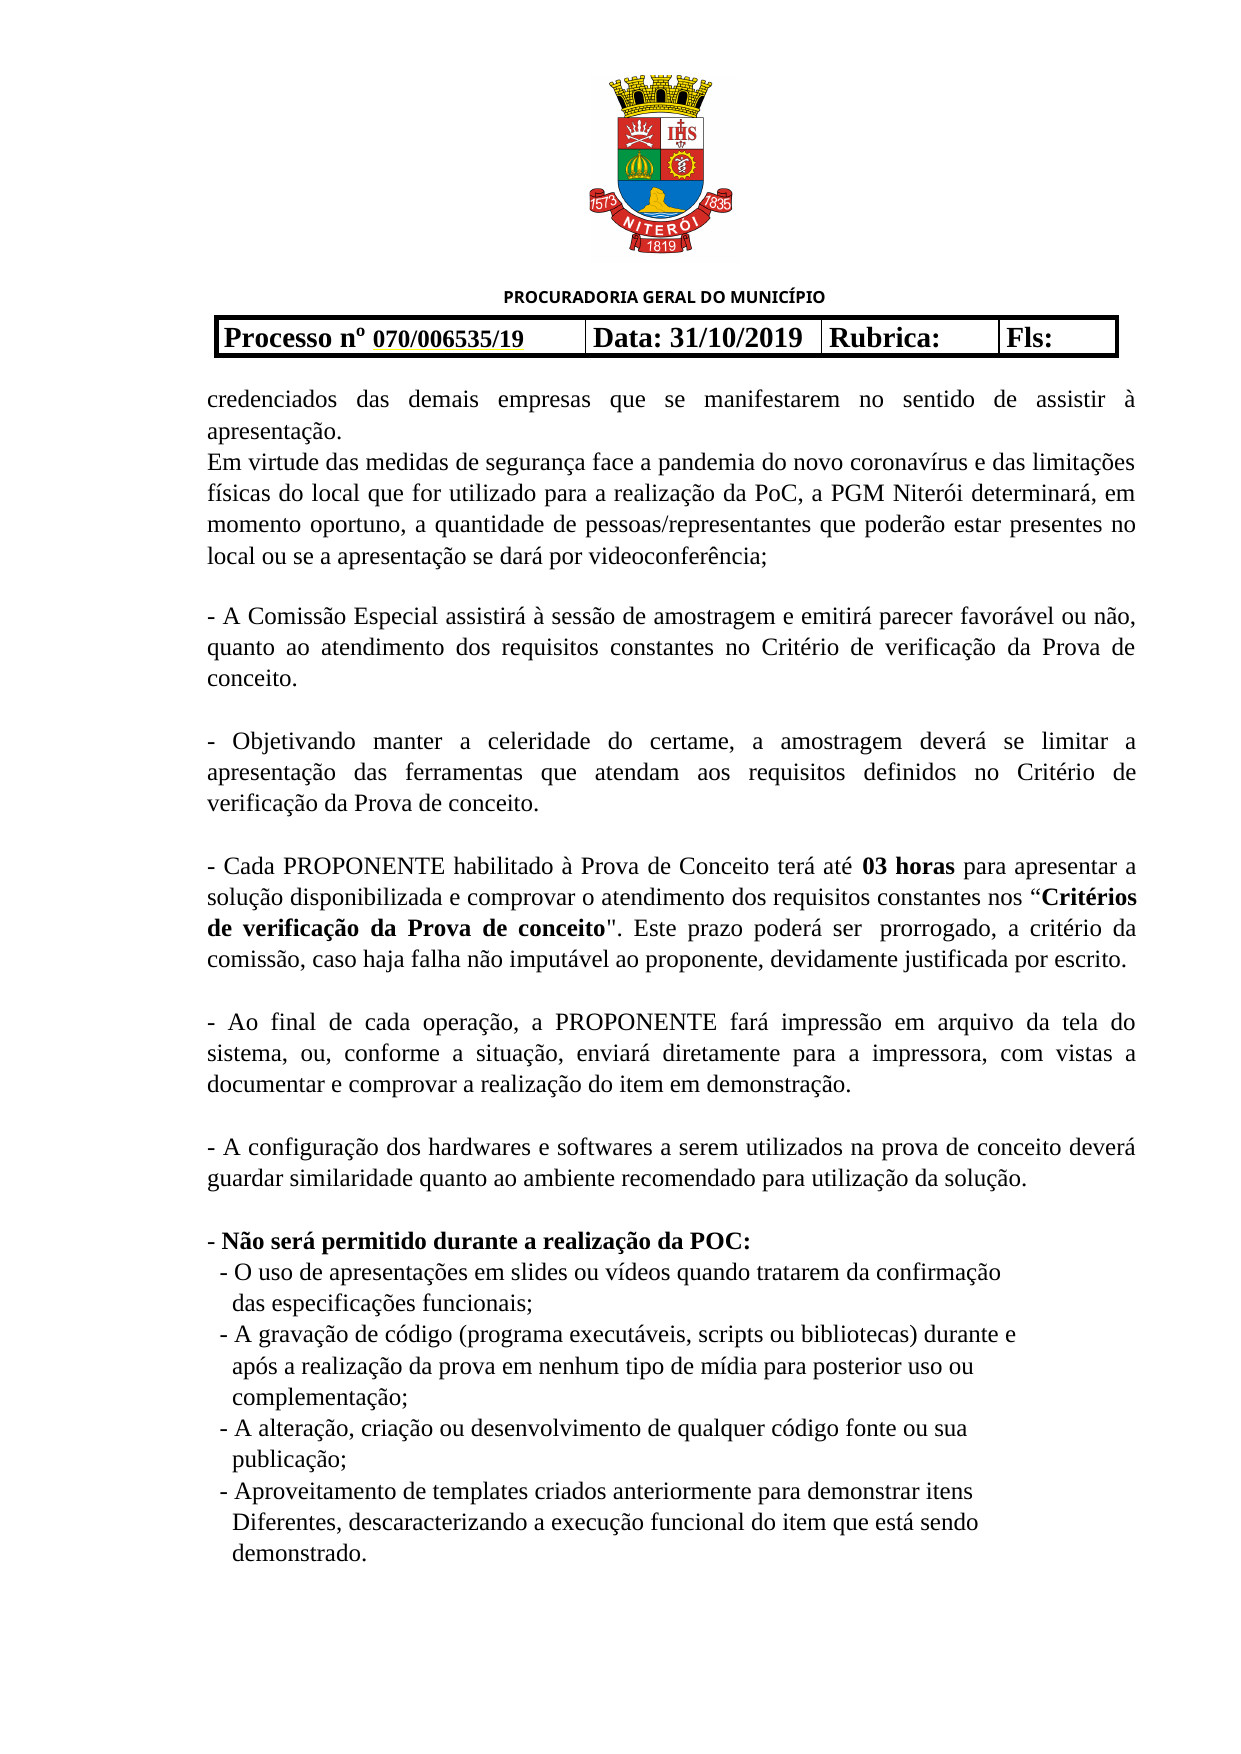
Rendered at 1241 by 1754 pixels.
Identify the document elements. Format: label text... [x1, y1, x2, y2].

text - O uso de apresentações em slides ou vídeos quando tratarem da confirmação [207, 1254, 1137, 1286]
text - Aproveitamento de templates criados anteriormente para demonstrar itens [207, 1473, 1137, 1504]
text Diferentes, descaracterizando a execução funcional do item que está sendo [207, 1504, 1137, 1536]
picture [589, 75, 740, 263]
text complementação; [207, 1379, 1137, 1411]
text - Objetivando manter a celeridade do certame, a amostragem deverá se limitar a apresentação das ferramentas que atendam aos requisitos definidos no Critério de verificação da Prova de conceito. [207, 723, 1137, 817]
text demonstrado. [207, 1536, 1137, 1567]
text Em virtude das medidas de segurança face a pandemia do novo coronavírus e das limitações físicas do local que for utilizado para a realização da PoC, a PGM Niterói determinará, em momento oportuno, a quantidade de pessoas/representantes que poderão estar presentes no local ou se a apresentação se dará por videoconferência; [207, 444, 1137, 569]
text - A alteração, criação ou desenvolvimento de qualquer código fonte ou sua [207, 1411, 1137, 1442]
text - A gravação de código (programa executáveis, scripts ou bibliotecas) durante e [207, 1317, 1137, 1348]
text após a realização da prova em nenhum tipo de mídia para posterior uso ou [207, 1348, 1137, 1379]
text - Não será permitido durante a realização da POC: [207, 1223, 1137, 1254]
text - Ao final de cada operação, a PROPONENTE fará impressão em arquivo da tela do sistema, ou, conforme a situação, enviará diretamente para a impressora, com vistas a documentar e comprovar a realização do item em demonstração. [207, 1004, 1137, 1098]
text - A Comissão Especial assistirá à sessão de amostragem e emitirá parecer favorável ou não, quanto ao atendimento dos requisitos constantes no Critério de verificação da Prova de conceito. [207, 598, 1137, 692]
text - Cada PROPONENTE habilitado à Prova de Conceito terá até 03 horas para apresentar a solução disponibilizada e comprovar o atendimento dos requisitos constantes nos “Critérios de verificação da Prova de conceito". Este prazo poderá ser prorrogado, a critério da comissão, caso haja falha não imputável ao proponente, devidamente justificada por escrito. [207, 848, 1137, 973]
text das especificações funcionais; [207, 1286, 1137, 1317]
text - A configuração dos hardwares e softwares a serem utilizados na prova de conceito deverá guardar similaridade quanto ao ambiente recomendado para utilização da solução. [207, 1129, 1137, 1192]
text publicação; [207, 1442, 1137, 1473]
